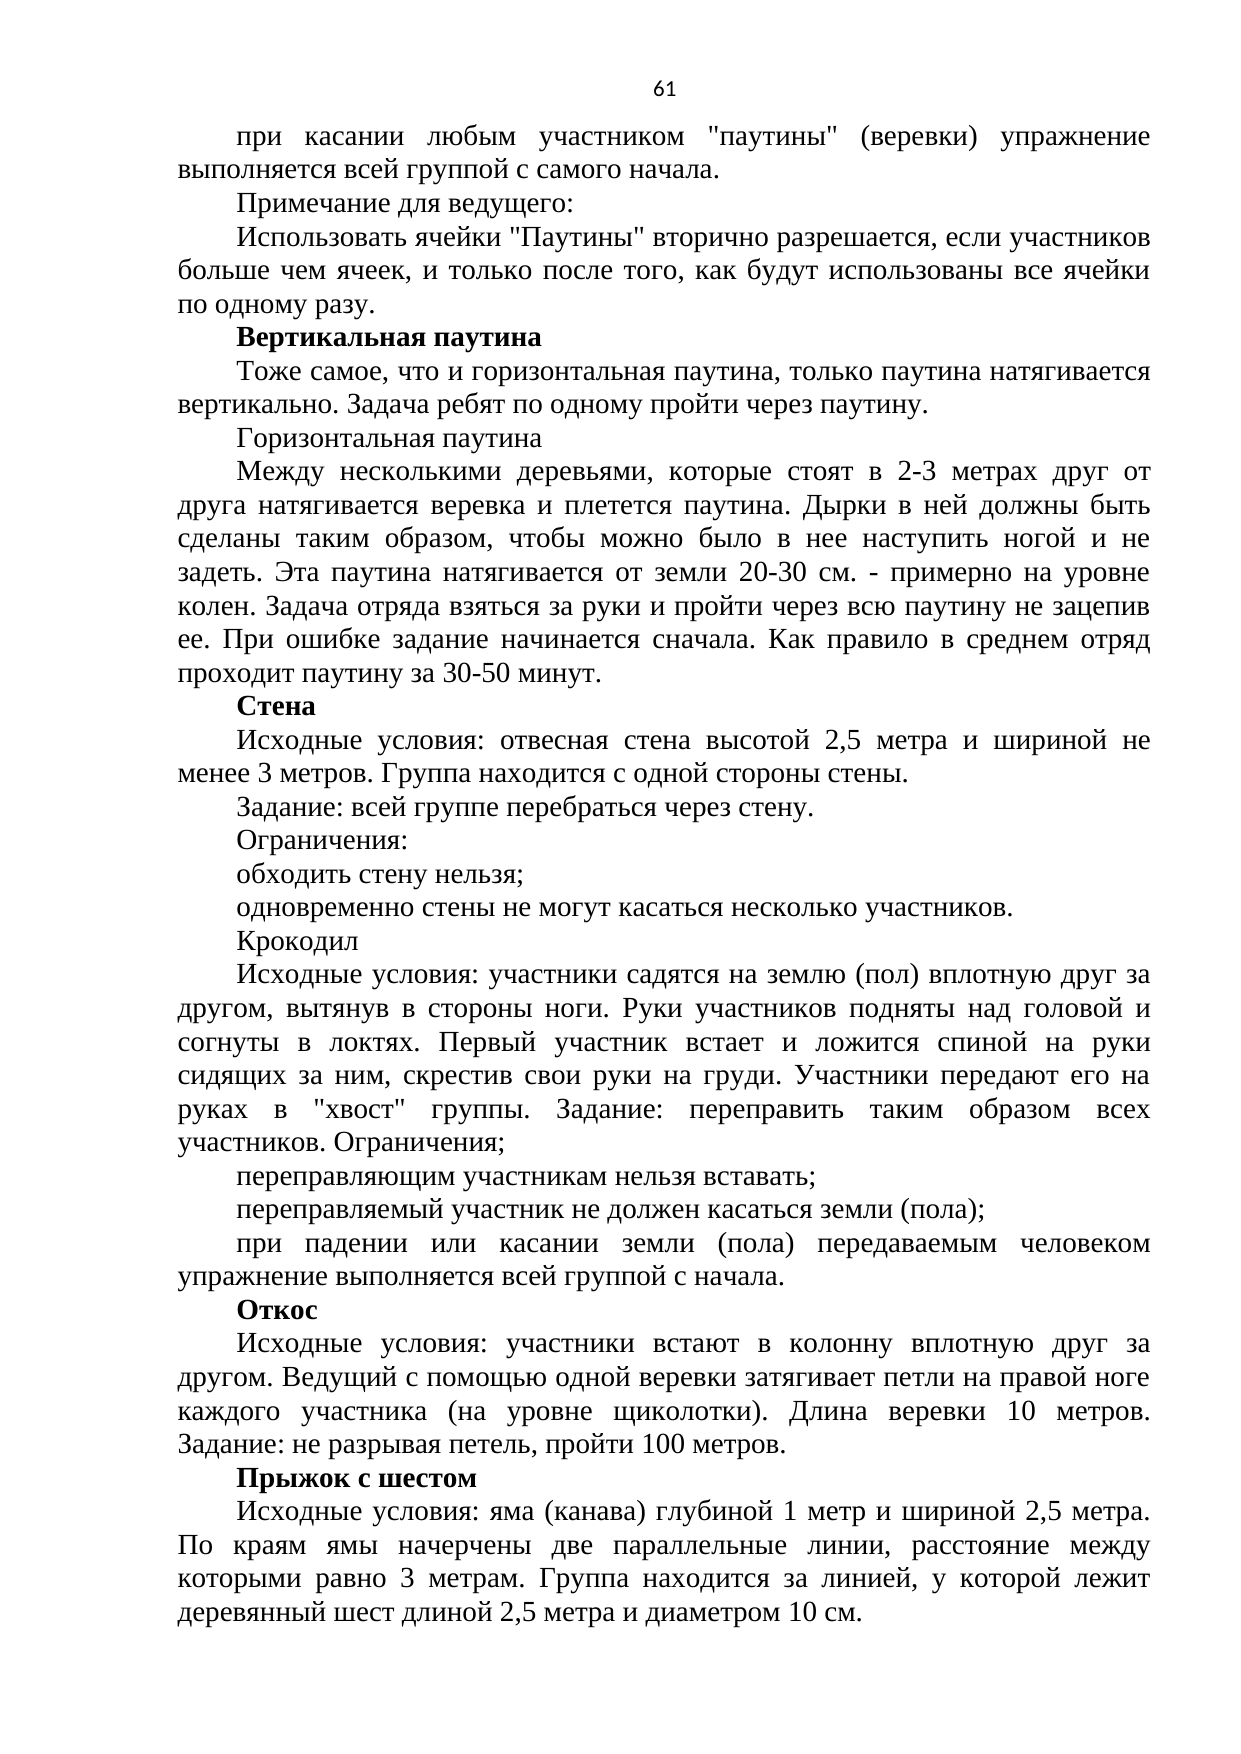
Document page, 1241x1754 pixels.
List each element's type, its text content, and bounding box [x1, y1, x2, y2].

text переправляемый участник не должен касаться земли (пола); [177, 1191, 1152, 1225]
text Исходные условия: участники садятся на землю (пол) вплотную друг за другом, вытянув в стороны ноги. Руки участников подняты над головой и согнуты в локтях. Первый участник встает и ложится спиной на руки сидящих за ним, скрестив свои руки на груди. Участники передают его на руках в "хвост" группы. Задание: переправить таким образом всех участников. Ограничения; [177, 957, 1152, 1158]
text Использовать ячейки "Паутины" вторично разрешается, если участников больше чем ячеек, и только после того, как будут использованы все ячейки по одному разу. [177, 219, 1152, 319]
text Ограничения: [177, 822, 1152, 856]
text Исходные условия: отвесная стена высотой 2,5 метра и шириной не менее 3 метров. Группа находится с одной стороны стены. [177, 722, 1152, 789]
text Горизонтальная паутина [177, 420, 1152, 453]
text Тоже самое, что и горизонтальная паутина, только паутина натягивается вертикально. Задача ребят по одному пройти через паутину. [177, 353, 1152, 420]
text переправляющим участникам нельзя вставать; [177, 1158, 1152, 1191]
text Откос [177, 1292, 1152, 1326]
text Исходные условия: участники встают в колонну вплотную друг за другом. Ведущий с помощью одной веревки затягивает петли на правой ноге каждого участника (на уровне щиколотки). Длина веревки 10 метров. Задание: не разрывая петель, пройти 100 метров. [177, 1326, 1152, 1460]
text обходить стену нельзя; [177, 856, 1152, 889]
text Между несколькими деревьями, которые стоят в 2-3 метрах друг от друга натягивается веревка и плетется паутина. Дырки в ней должны быть сделаны таким образом, чтобы можно было в нее наступить ногой и не задеть. Эта паутина натягивается от земли 20-30 см. - примерно на уровне колен. Задача отряда взяться за руки и пройти через всю паутину не зацепив ее. При ошибке задание начинается сначала. Как правило в среднем отряд проходит паутину за 30-50 минут. [177, 453, 1152, 688]
text при касании любым участником "паутины" (веревки) упражнение выполняется всей группой с самого начала. [177, 118, 1152, 185]
text Стена [177, 688, 1152, 722]
text Крокодил [177, 923, 1152, 957]
text Примечание для ведущего: [177, 185, 1152, 219]
text одновременно стены не могут касаться несколько участников. [177, 889, 1152, 923]
text Задание: всей группе перебраться через стену. [177, 789, 1152, 822]
text Вертикальная паутина [177, 319, 1152, 353]
text при падении или касании земли (пола) передаваемым человеком упражнение выполняется всей группой с начала. [177, 1225, 1152, 1292]
text Исходные условия: яма (канава) глубиной 1 метр и шириной 2,5 метра. По краям ямы начерчены две параллельные линии, расстояние между которыми равно 3 метрам. Группа находится за линией, у которой лежит деревянный шест длиной 2,5 метра и диаметром 10 см. [177, 1493, 1152, 1627]
text Прыжок с шестом [177, 1460, 1152, 1493]
